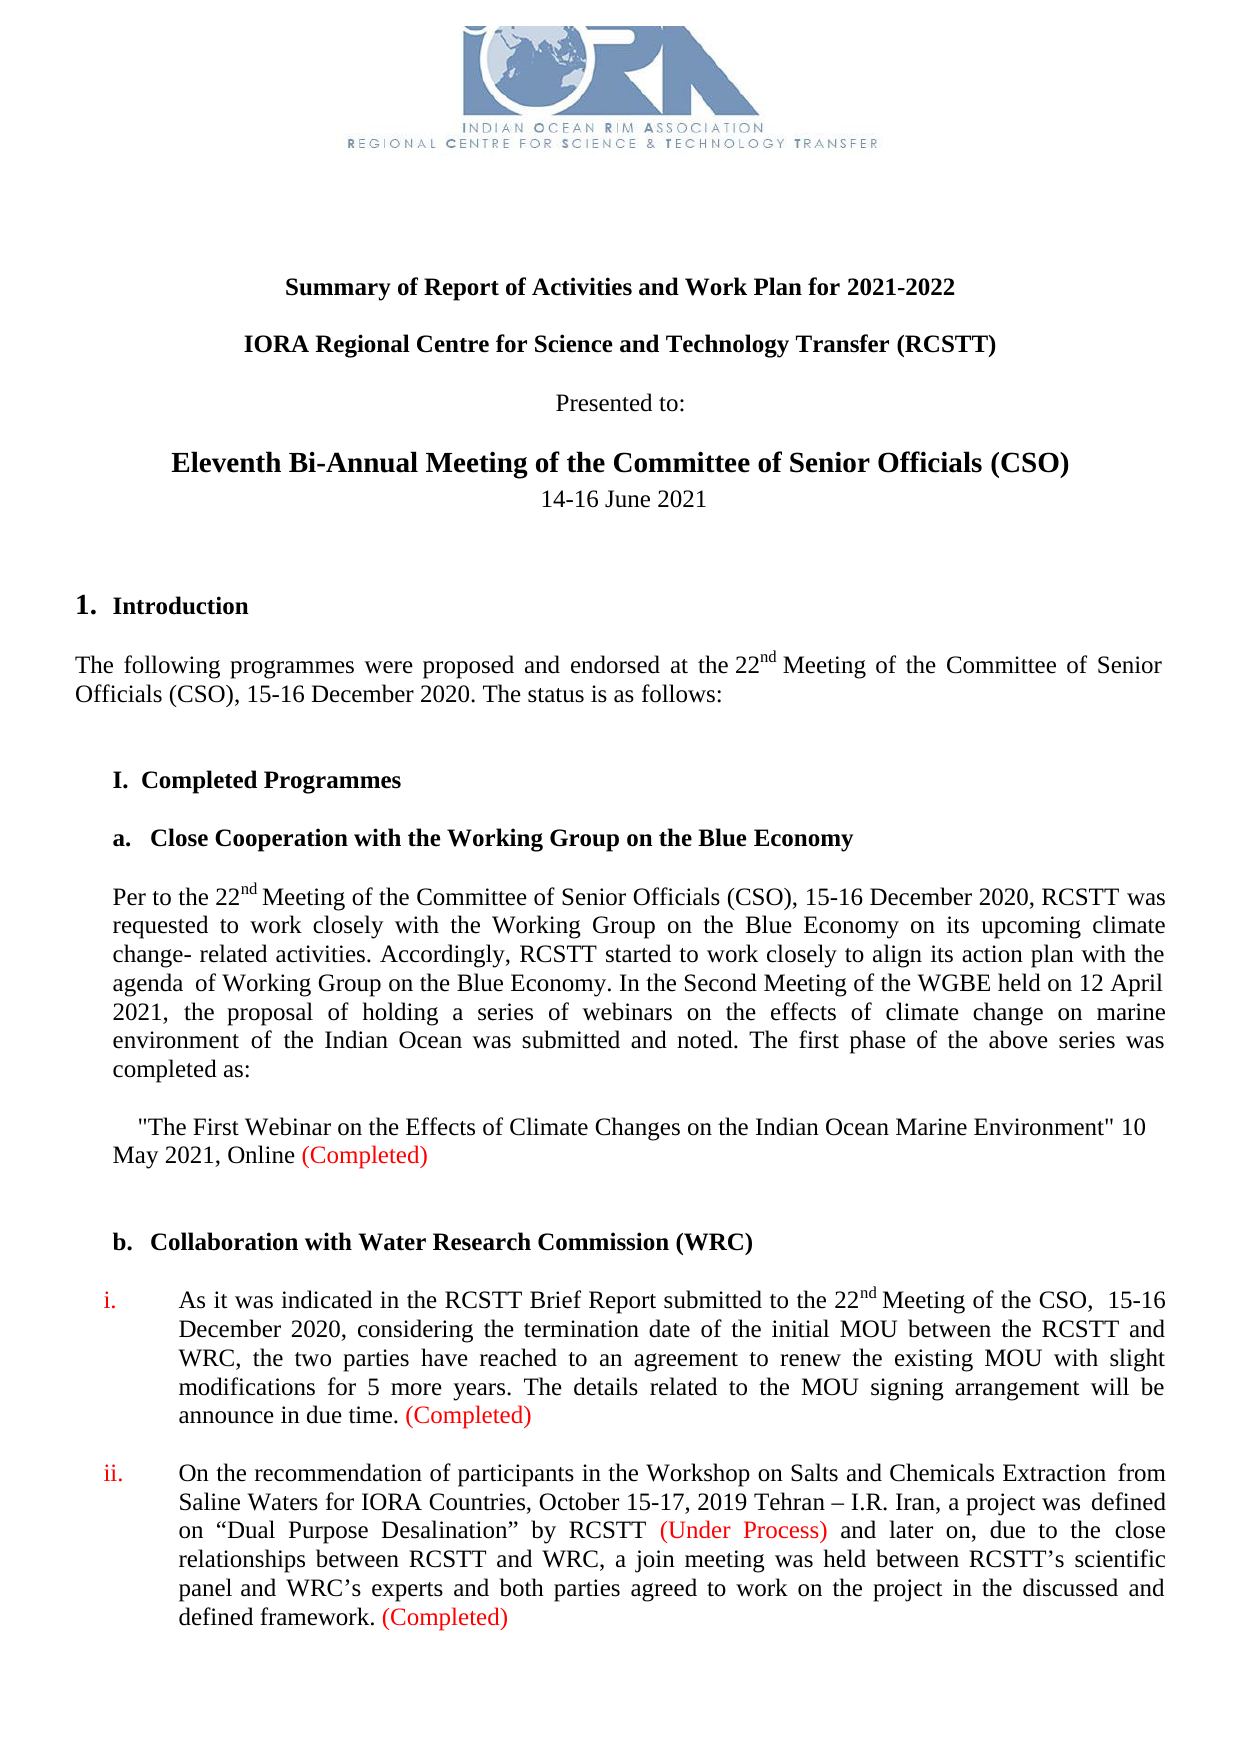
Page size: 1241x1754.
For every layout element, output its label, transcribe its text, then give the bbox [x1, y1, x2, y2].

subtitle Summary of Report of Activities and Work Plan for 2021-2022 IORA Regional Centre for Science and Technology Transfer (RCSTT) [244, 272, 1018, 358]
text Presented to: [170, 388, 1071, 416]
text The following programmes were proposed and endorsed at the 22nd Meeting of the Committee of Senior Officials (CSO), 15-16 December 2020. The status is as follows: [75, 647, 1178, 708]
list As it was indicated in the RCSTT Brief Report submitted to the 22nd Meeting of the CSO, 15-16 December 2020, considering the termination date of the initial MOU between the RCSTT and WRC, the two parties have reached to an agreement to renew the existing MOU with slight modifications for 5 more years. The details related to the MOU signing arrangement will be announce in due time. (Completed) [103, 1283, 1165, 1429]
subtitle Introduction [75, 587, 1018, 621]
text Per to the 22nd Meeting of the Committee of Senior Officials (CSO), 15-16 December 2020, RCSTT was requested to work closely with the Working Group on the Blue Economy on its upcoming climate change- related activities. Accordingly, RCSTT started to work closely to align its action plan with the agenda of Working Group on the Blue Economy. In the Second Meeting of the WGBE held on 12 April 2021, the proposal of holding a series of webinars on the effects of climate change on marine environment of the Indian Ocean was submitted and noted. The first phase of the above series was completed as: [112, 879, 1166, 1083]
text "The First Webinar on the Effects of Climate Changes on the Indian Ocean Marine Environment" 10 May 2021, Online (Completed) [112, 1112, 1178, 1169]
text Eleventh Bi-Annual Meeting of the Committee of Senior Officials (CSO) [170, 445, 1071, 479]
list On the recommendation of participants in the Workshop on Salts and Chemicals Extraction from Saline Waters for IORA Countries, October 15-17, 2019 Tehran – I.R. Iran, a project was defined on “Dual Purpose Desalination” by RCSTT (Under Process) and later on, due to the close relationships between RCSTT and WRC, a join meeting was held between RCSTT’s scientific panel and WRC’s experts and both parties agreed to work on the project in the discussed and defined framework. (Completed) [103, 1458, 1166, 1631]
subtitle Collaboration with Water Research Commission (WRC) [112, 1227, 1178, 1255]
picture [335, 26, 887, 158]
subtitle Completed Programmes [112, 765, 1178, 794]
list Close Cooperation with the Working Group on the Blue Economy [112, 823, 1178, 851]
text 14-16 June 2021 [170, 484, 1077, 513]
